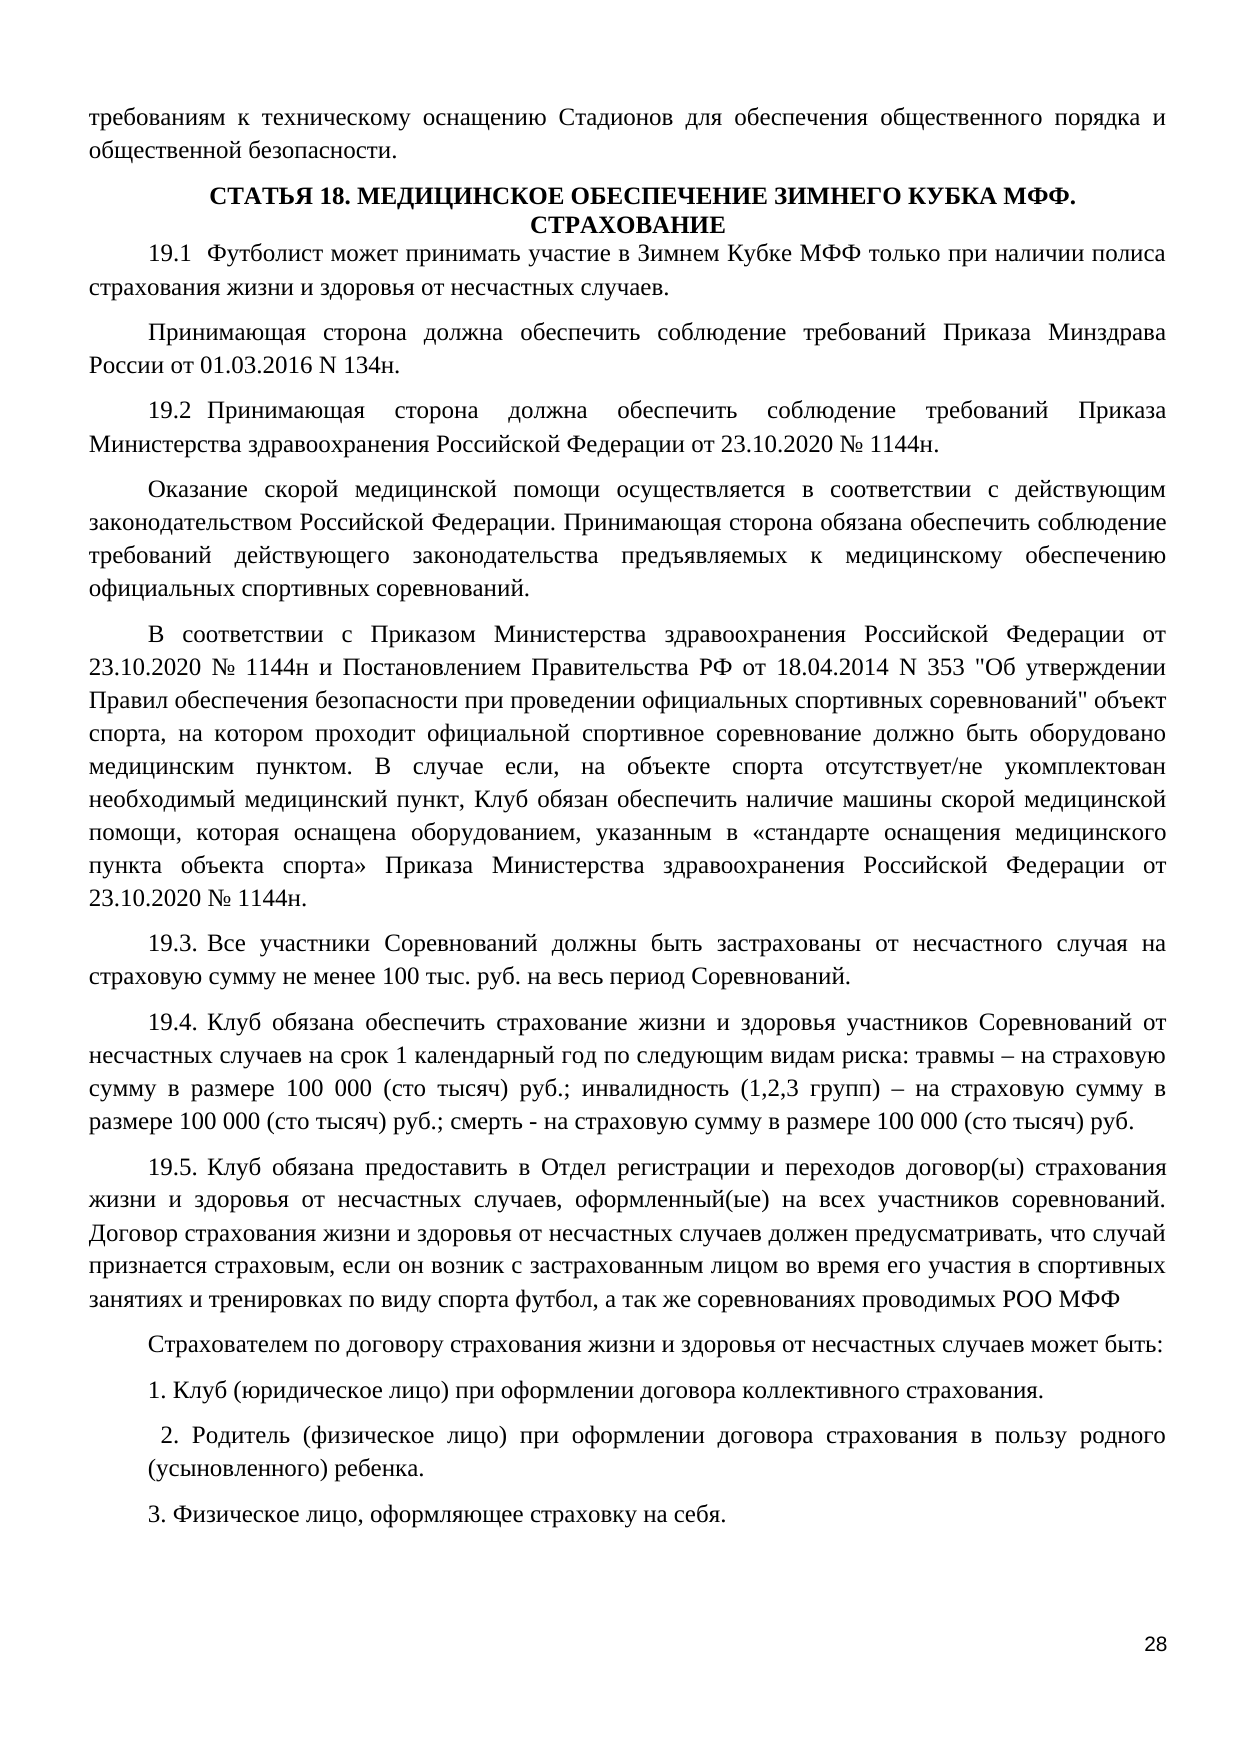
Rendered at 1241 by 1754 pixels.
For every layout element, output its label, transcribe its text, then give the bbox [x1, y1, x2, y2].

list Оказание скорой медицинской помощи осуществляется в соответствии с действующим законодательством Российской Федерации. Принимающая сторона обязана обеспечить соблюдение требований действующего законодательства предъявляемых к медицинскому обеспечению официальных спортивных соревнований. [89, 474, 1167, 602]
list Принимающая сторона должна обеспечить соблюдение требований Приказа Минздрава России от 01.03.2016 N 134н. [89, 317, 1167, 379]
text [89, 102, 1167, 164]
subtitle СТАТЬЯ 18. МЕДИЦИНСКОЕ ОБЕСПЕЧЕНИЕ зимнего кубка мфф. СТРАХОВАНИЕ [89, 181, 1167, 238]
list 1. Клуб (юридическое лицо) при оформлении договора коллективного страхования. [148, 1375, 1167, 1403]
list Клуб обязана предоставить в Отдел регистрации и переходов договор(ы) страхования жизни и здоровья от несчастных случаев, оформленный(ые) на всех участников соревнований. Договор страхования жизни и здоровья от несчастных случаев должен предусматривать, что случай признается страховым, если он возник с застрахованным лицом во время его участия в спортивных занятиях и тренировках по виду спорта футбол, а так же соревнованиях проводимых РОО МФФ [89, 1152, 1167, 1312]
list Футболист может принимать участие в Зимнем Кубке МФФ только при наличии полиса страхования жизни и здоровья от несчастных случаев. [89, 238, 1167, 300]
list 3. Физическое лицо, оформляющее страховку на себя. [148, 1499, 1167, 1527]
list Страхователем по договору страхования жизни и здоровья от несчастных случаев может быть: [148, 1329, 1167, 1358]
list Все участники Соревнований должны быть застрахованы от несчастного случая на страховую сумму не менее 100 тыс. руб. на весь период Соревнований. [89, 928, 1167, 990]
list Принимающая сторона должна обеспечить соблюдение требований Приказа Министерства здравоохранения Российской Федерации от 23.10.2020 № 1144н. [89, 396, 1167, 457]
list 2. Родитель (физическое лицо) при оформлении договора страхования в пользу родного (усыновленного) ребенка. [148, 1420, 1167, 1482]
list Клуб обязана обеспечить страхование жизни и здоровья участников Соревнований от несчастных случаев на срок 1 календарный год по следующим видам риска: травмы – на страховую сумму в размере 100 000 (сто тысяч) руб.; инвалидность (1,2,3 групп) – на страховую сумму в размере 100 000 (сто тысяч) руб.; смерть - на страховую сумму в размере 100 000 (сто тысяч) руб. [89, 1007, 1167, 1135]
list В соответствии с Приказом Министерства здравоохранения Российской Федерации от 23.10.2020 № 1144н и Постановлением Правительства РФ от 18.04.2014 N 353 "Об утверждении Правил обеспечения безопасности при проведении официальных спортивных соревнований" объект спорта, на котором проходит официальной спортивное соревнование должно быть оборудовано медицинским пунктом. В случае если, на объекте спорта отсутствует/не укомплектован необходимый медицинский пункт, Клуб обязан обеспечить наличие машины скорой медицинской помощи, которая оснащена оборудованием, указанным в «стандарте оснащения медицинского пункта объекта спорта» Приказа Министерства здравоохранения Российской Федерации от 23.10.2020 № 1144н. [89, 619, 1167, 912]
